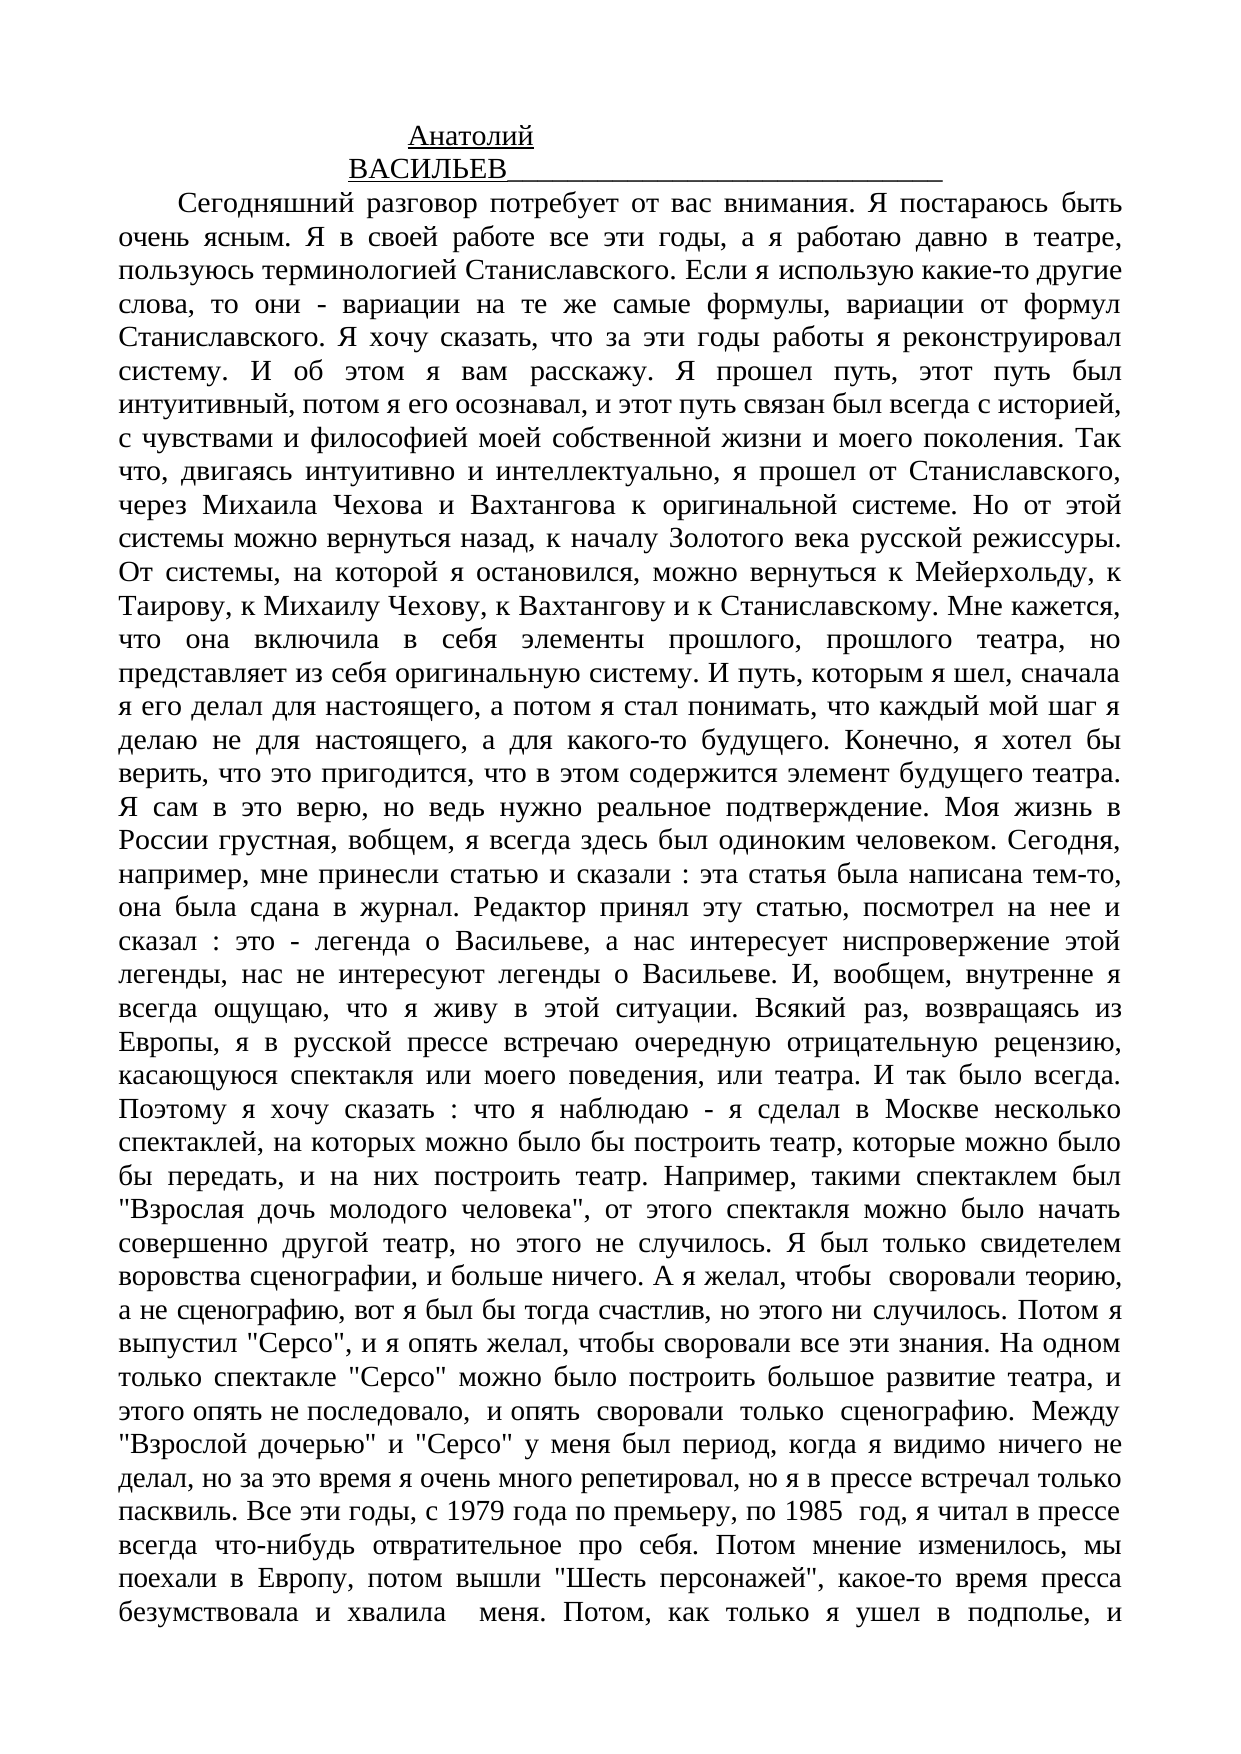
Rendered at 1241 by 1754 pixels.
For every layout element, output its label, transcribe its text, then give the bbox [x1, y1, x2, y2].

text Анатолий ВАСИЛЬЕВ_____________________________ [348, 118, 1122, 185]
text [118, 185, 1122, 1627]
